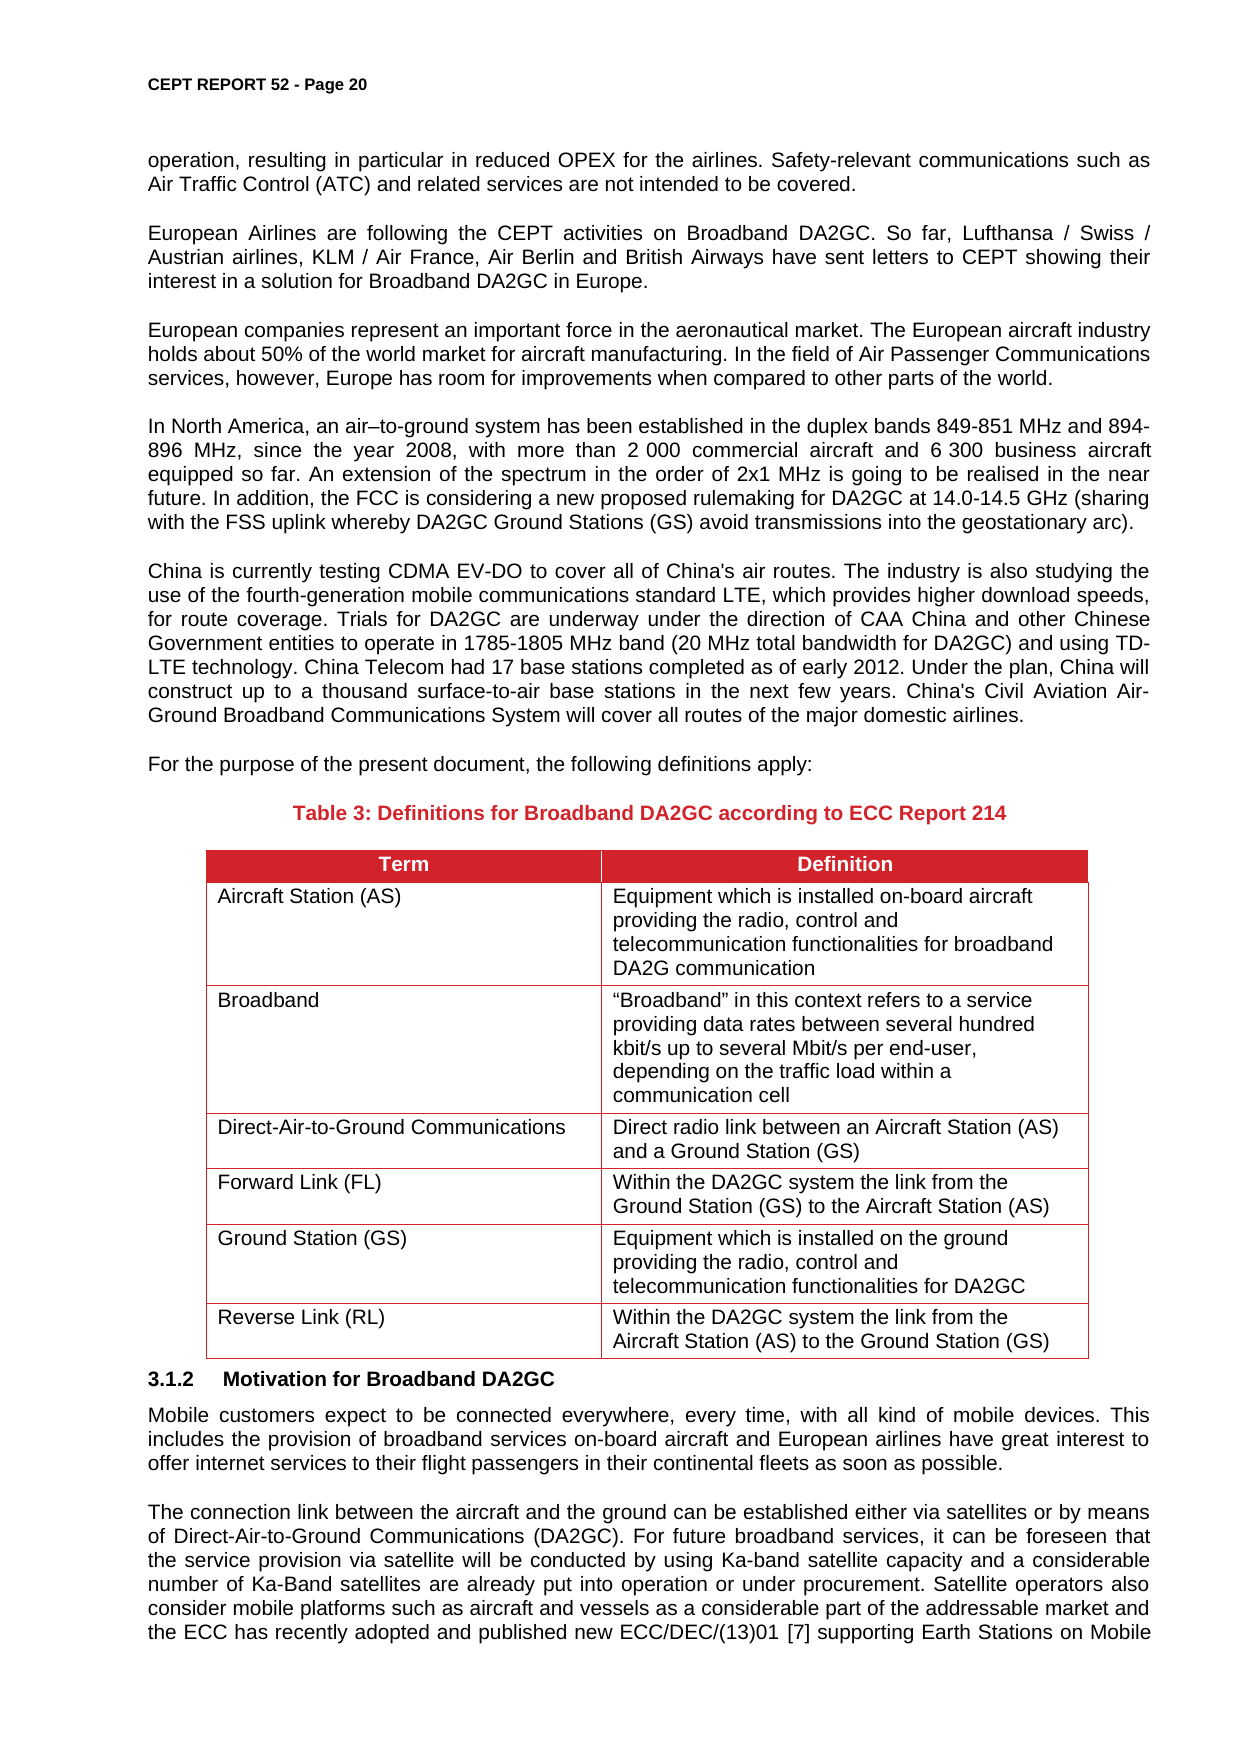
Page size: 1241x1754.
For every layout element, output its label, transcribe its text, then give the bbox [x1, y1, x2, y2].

text China is currently testing CDMA EV-DO to cover all of China's air routes. The industry is also studying the use of the fourth-generation mobile communications standard LTE, which provides higher download speeds, for route coverage. Trials for DA2GC are underway under the direction of CAA China and other Chinese Government entities to operate in 1785-1805 MHz band (20 MHz total bandwidth for DA2GC) and using TD-LTE technology. China Telecom had 17 base stations completed as of early 2012. Under the plan, China will construct up to a thousand surface-to-air base stations in the next few years. China's Civil Aviation Air-Ground Broadband Communications System will cover all routes of the major domestic airlines. [148, 559, 1152, 727]
table_cell Direct radio link between an Aircraft Station (AS) and a Ground Station (GS) [602, 1114, 1088, 1168]
table_cell Aircraft Station (AS) [207, 883, 601, 985]
text For the purpose of the present document, the following definitions apply: [148, 752, 1152, 776]
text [148, 148, 1152, 196]
table_cell Direct-Air-to-Ground Communications [207, 1114, 601, 1168]
text Table 3: Definitions for Broadband DA2GC according to ECC Report 214 [148, 801, 1152, 825]
table_cell Equipment which is installed on-board aircraft providing the radio, control and telecommunication functionalities for broadband DA2G communication [602, 883, 1088, 985]
table_header Definition [602, 851, 1088, 882]
text In North America, an air–to-ground system has been established in the duplex bands 849-851 MHz and 894-896 MHz, since the year 2008, with more than 2 000 commercial aircraft and 6 300 business aircraft equipped so far. An extension of the spectrum in the order of 2x1 MHz is going to be realised in the near future. In addition, the FCC is considering a new proposed rulemaking for DA2GC at 14.0-14.5 GHz (sharing with the FSS uplink whereby DA2GC Ground Stations (GS) avoid transmissions into the geostationary arc). [148, 414, 1152, 534]
table_cell Ground Station (GS) [207, 1225, 601, 1303]
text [148, 1500, 1152, 1643]
table_cell Within the DA2GC system the link from the Ground Station (GS) to the Aircraft Station (AS) [602, 1169, 1088, 1223]
table_cell Within the DA2GC system the link from the Aircraft Station (AS) to the Ground Station (GS) [602, 1304, 1088, 1358]
table_cell Equipment which is installed on the ground providing the radio, control and telecommunication functionalities for DA2GC [602, 1225, 1088, 1303]
table_cell “Broadband” in this context refers to a service providing data rates between several hundred kbit/s up to several Mbit/s per end-user, depending on the traffic load within a communication cell [602, 986, 1088, 1113]
subtitle Motivation for Broadband DA2GC [148, 1366, 1152, 1390]
table_cell Reverse Link (RL) [207, 1304, 601, 1358]
table_cell Broadband [207, 986, 601, 1113]
text Mobile customers expect to be connected everywhere, every time, with all kind of mobile devices. This includes the provision of broadband services on-board aircraft and European airlines have great interest to offer internet services to their flight passengers in their continental fleets as soon as possible. [148, 1403, 1152, 1475]
text European Airlines are following the CEPT activities on Broadband DA2GC. So far, Lufthansa / Swiss / Austrian airlines, KLM / Air France, Air Berlin and British Airways have sent letters to CEPT showing their interest in a solution for Broadband DA2GC in Europe. [148, 221, 1152, 292]
table_header Term [207, 851, 601, 882]
text European companies represent an important force in the aeronautical market. The European aircraft industry holds about 50% of the world market for aircraft manufacturing. In the field of Air Passenger Communications services, however, Europe has room for improvements when compared to other parts of the world. [148, 317, 1152, 389]
table_cell Forward Link (FL) [207, 1169, 601, 1223]
